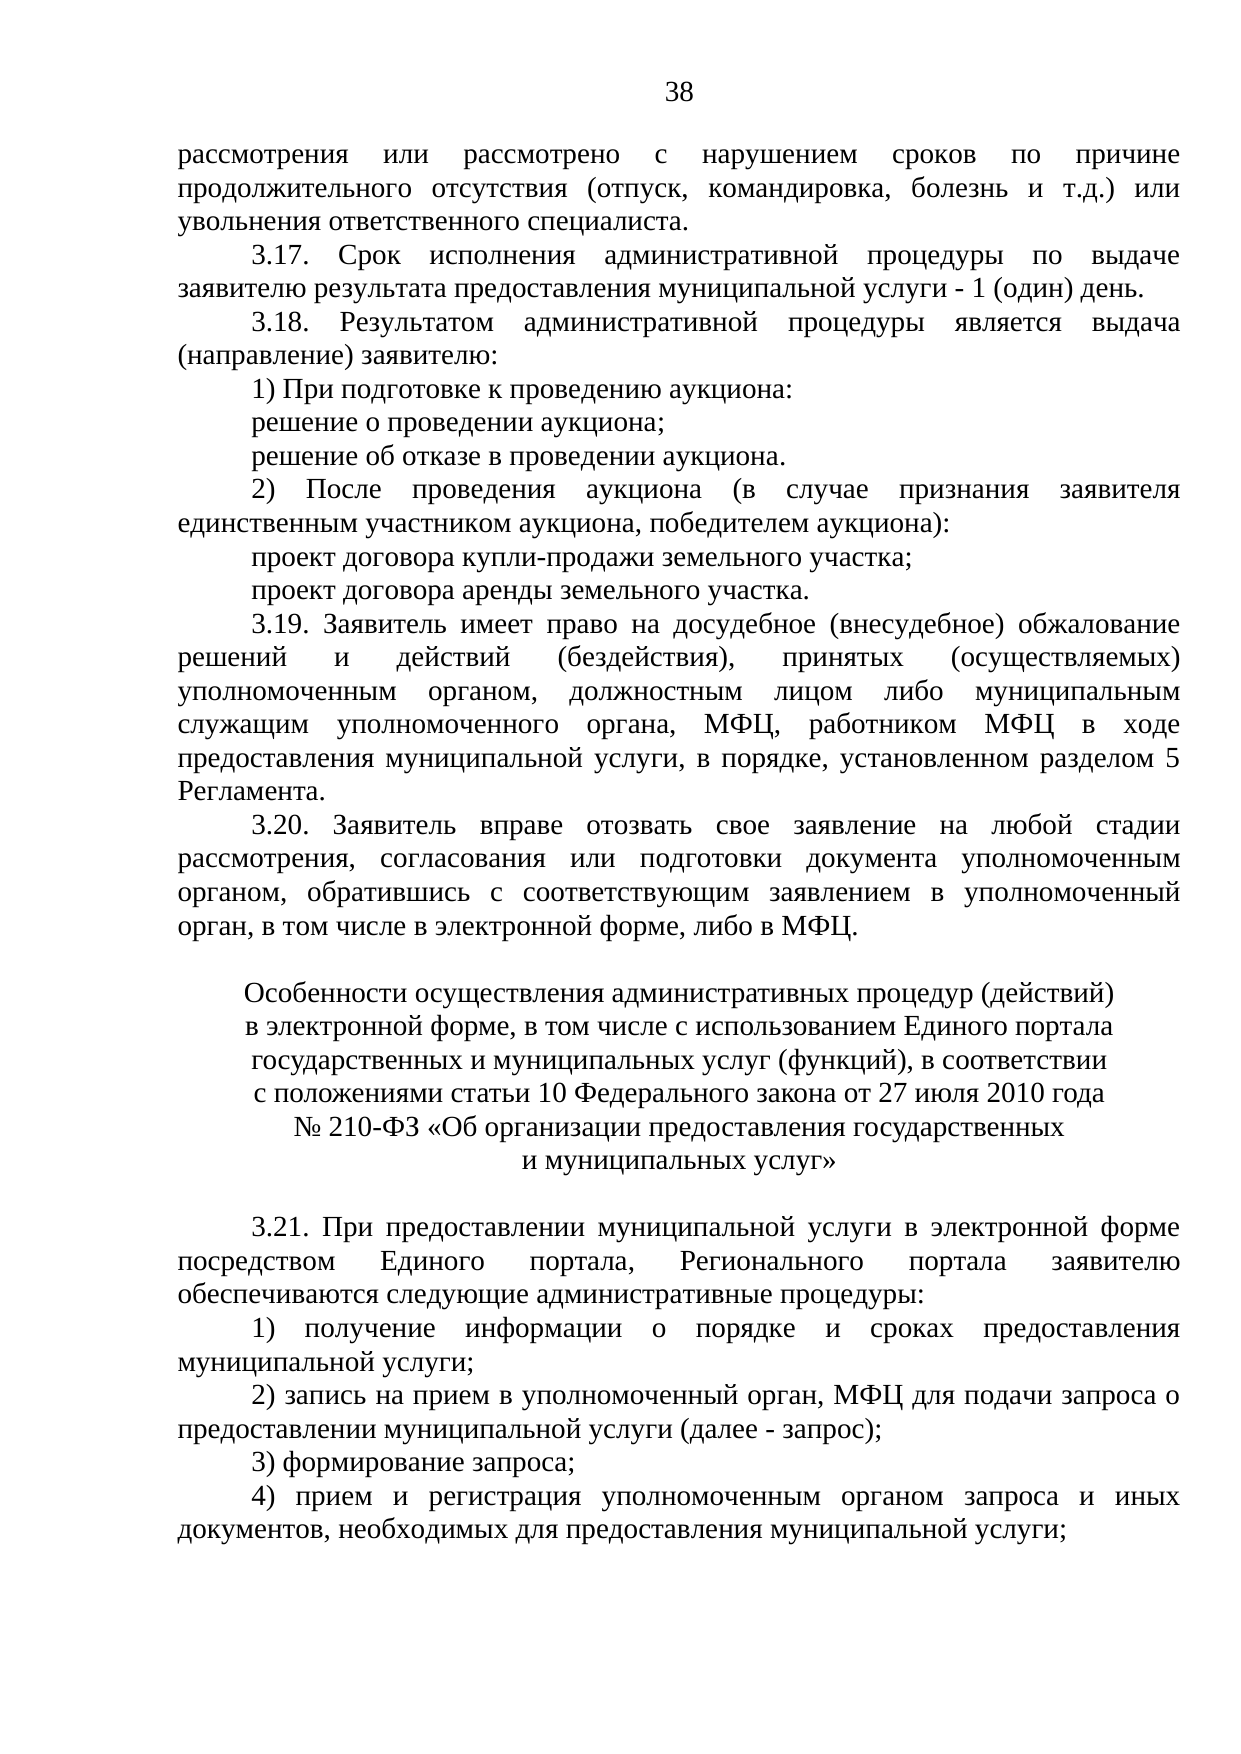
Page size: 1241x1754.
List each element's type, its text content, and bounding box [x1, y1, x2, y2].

text 3.19. Заявитель имеет право на досудебное (внесудебное) обжалование решений и действий (бездействия), принятых (осуществляемых) уполномоченным органом, должностным лицом либо муниципальным служащим уполномоченного органа, МФЦ, работником МФЦ в ходе предоставления муниципальной услуги, в порядке, установленном разделом 5 Регламента. [177, 606, 1181, 807]
text 4) прием и регистрация уполномоченным органом запроса и иных документов, необходимых для предоставления муниципальной услуги; [177, 1478, 1181, 1545]
text 2) После проведения аукциона (в случае признания заявителя единственным участником аукциона, победителем аукциона): [177, 472, 1181, 539]
text 3.18. Результатом административной процедуры является выдача (направление) заявителю: [177, 304, 1181, 371]
text 3.17. Срок исполнения административной процедуры по выдаче заявителю результата предоставления муниципальной услуги - 1 (один) день. [177, 237, 1181, 304]
text Особенности осуществления административных процедур (действий) [177, 975, 1181, 1008]
text проект договора купли-продажи земельного участка; [177, 539, 1181, 572]
text решение об отказе в проведении аукциона. [177, 438, 1181, 472]
text в электронной форме, в том числе с использованием Единого портала государственных и муниципальных услуг (функций), в соответствии [177, 1008, 1181, 1075]
text 3.21. При предоставлении муниципальной услуги в электронной форме посредством Единого портала, Регионального портала заявителю обеспечиваются следующие административные процедуры: [177, 1209, 1181, 1310]
text 3) формирование запроса; [177, 1444, 1181, 1478]
text проект договора аренды земельного участка. [177, 572, 1181, 606]
text с положениями статьи 10 Федерального закона от 27 июля 2010 года [177, 1075, 1181, 1109]
text 2) запись на прием в уполномоченный орган, МФЦ для подачи запроса о предоставлении муниципальной услуги (далее - запрос); [177, 1377, 1181, 1444]
text решение о проведении аукциона; [177, 404, 1181, 438]
text 1) получение информации о порядке и сроках предоставления муниципальной услуги; [177, 1310, 1181, 1377]
text № 210-ФЗ «Об организации предоставления государственных [177, 1109, 1181, 1142]
text 1) При подготовке к проведению аукциона: [177, 371, 1181, 404]
text и муниципальных услуг» [177, 1142, 1181, 1176]
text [177, 136, 1181, 237]
text 3.20. Заявитель вправе отозвать свое заявление на любой стадии рассмотрения, согласования или подготовки документа уполномоченным органом, обратившись с соответствующим заявлением в уполномоченный орган, в том числе в электронной форме, либо в МФЦ. [177, 807, 1181, 941]
